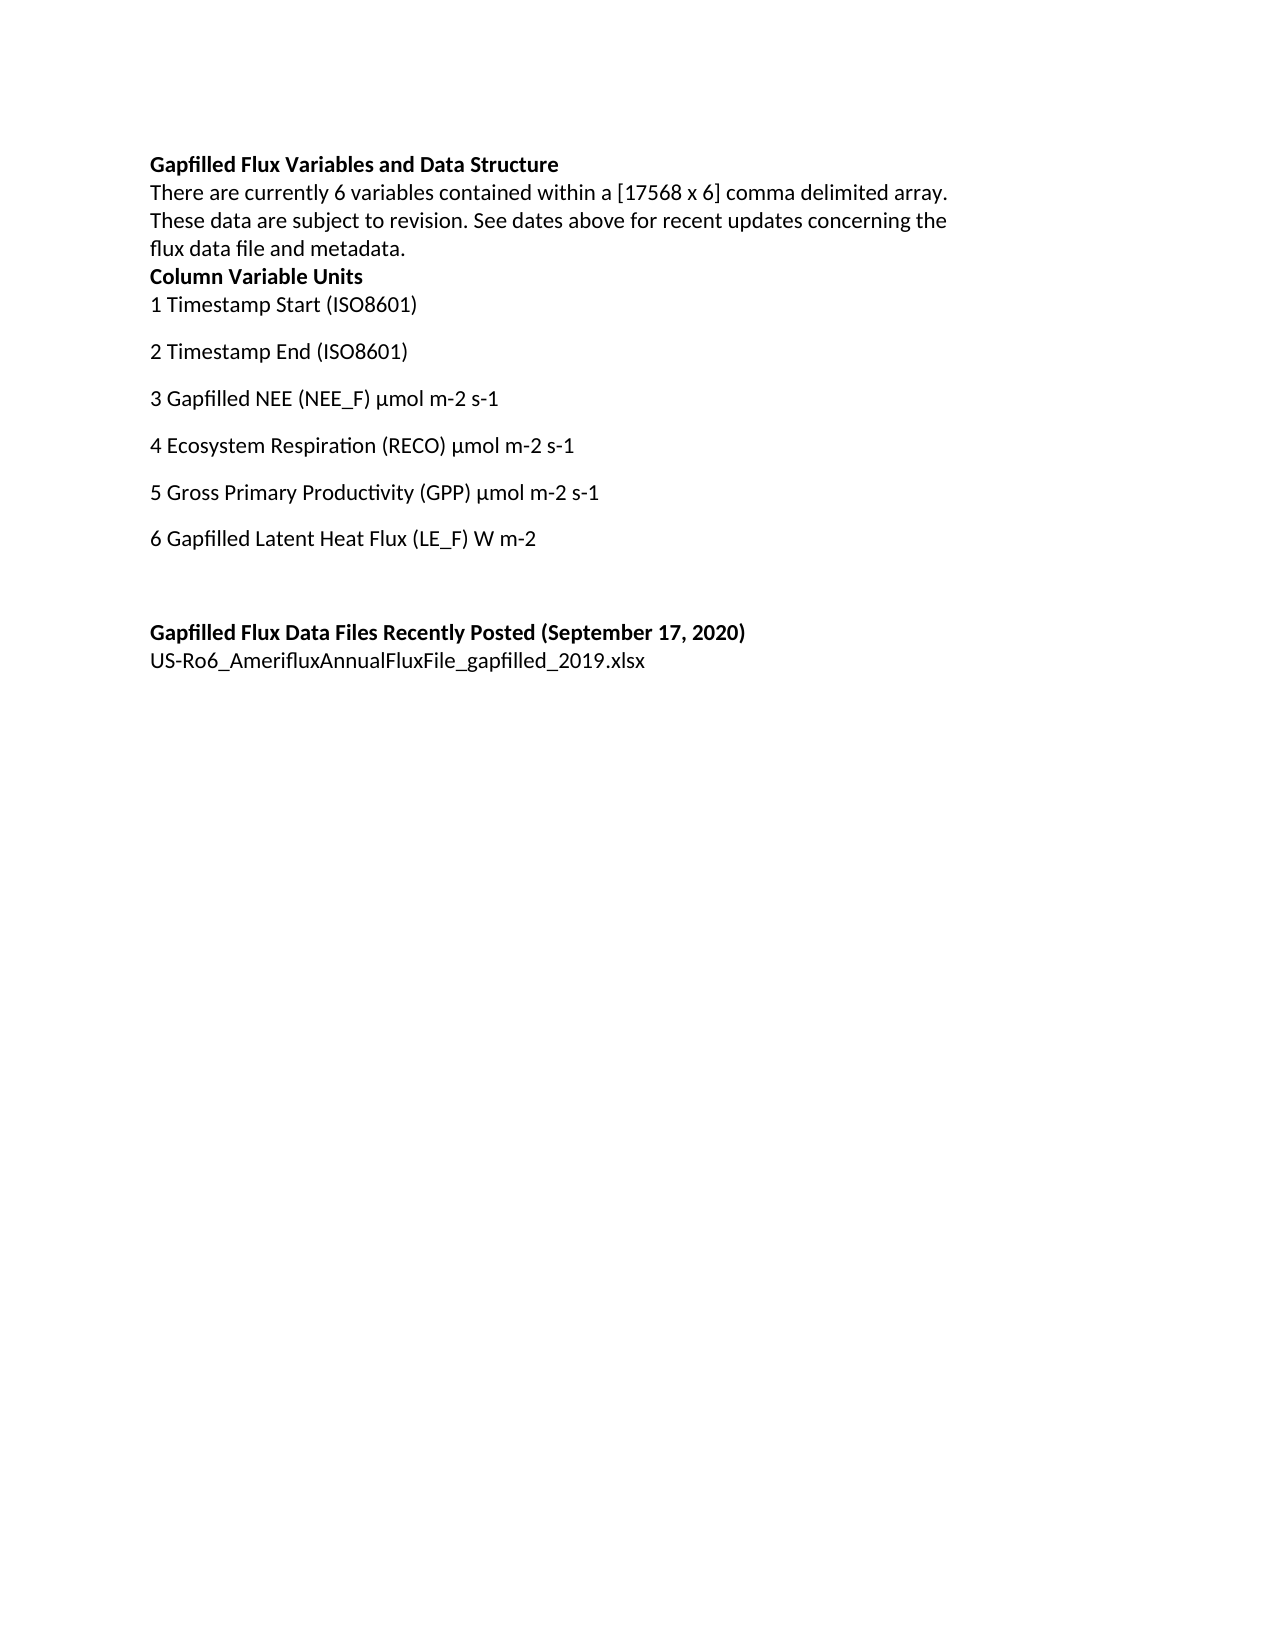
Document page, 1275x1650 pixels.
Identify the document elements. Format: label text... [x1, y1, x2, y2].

text 3 Gapfilled NEE (NEE_F) μmol m-2 s-1 [150, 384, 1125, 412]
text 5 Gross Primary Productivity (GPP) μmol m-2 s-1 [150, 478, 1125, 506]
text These data are subject to revision. See dates above for recent updates concerning the [150, 206, 1125, 234]
text 1 Timestamp Start (ISO8601) [150, 290, 1125, 318]
text There are currently 6 variables contained within a [17568 x 6] comma delimited array. [150, 178, 1125, 206]
text Gapfilled Flux Variables and Data Structure [150, 150, 1125, 178]
text US-Ro6_AmerifluxAnnualFluxFile_gapfilled_2019.xlsx [150, 646, 1125, 674]
text Column Variable Units [150, 262, 1125, 290]
text 4 Ecosystem Respiration (RECO) μmol m-2 s-1 [150, 431, 1125, 459]
text 2 Timestamp End (ISO8601) [150, 337, 1125, 365]
text flux data file and metadata. [150, 234, 1125, 262]
text Gapfilled Flux Data Files Recently Posted (September 17, 2020) [150, 618, 1125, 646]
text 6 Gapfilled Latent Heat Flux (LE_F) W m-2 [150, 524, 1125, 552]
